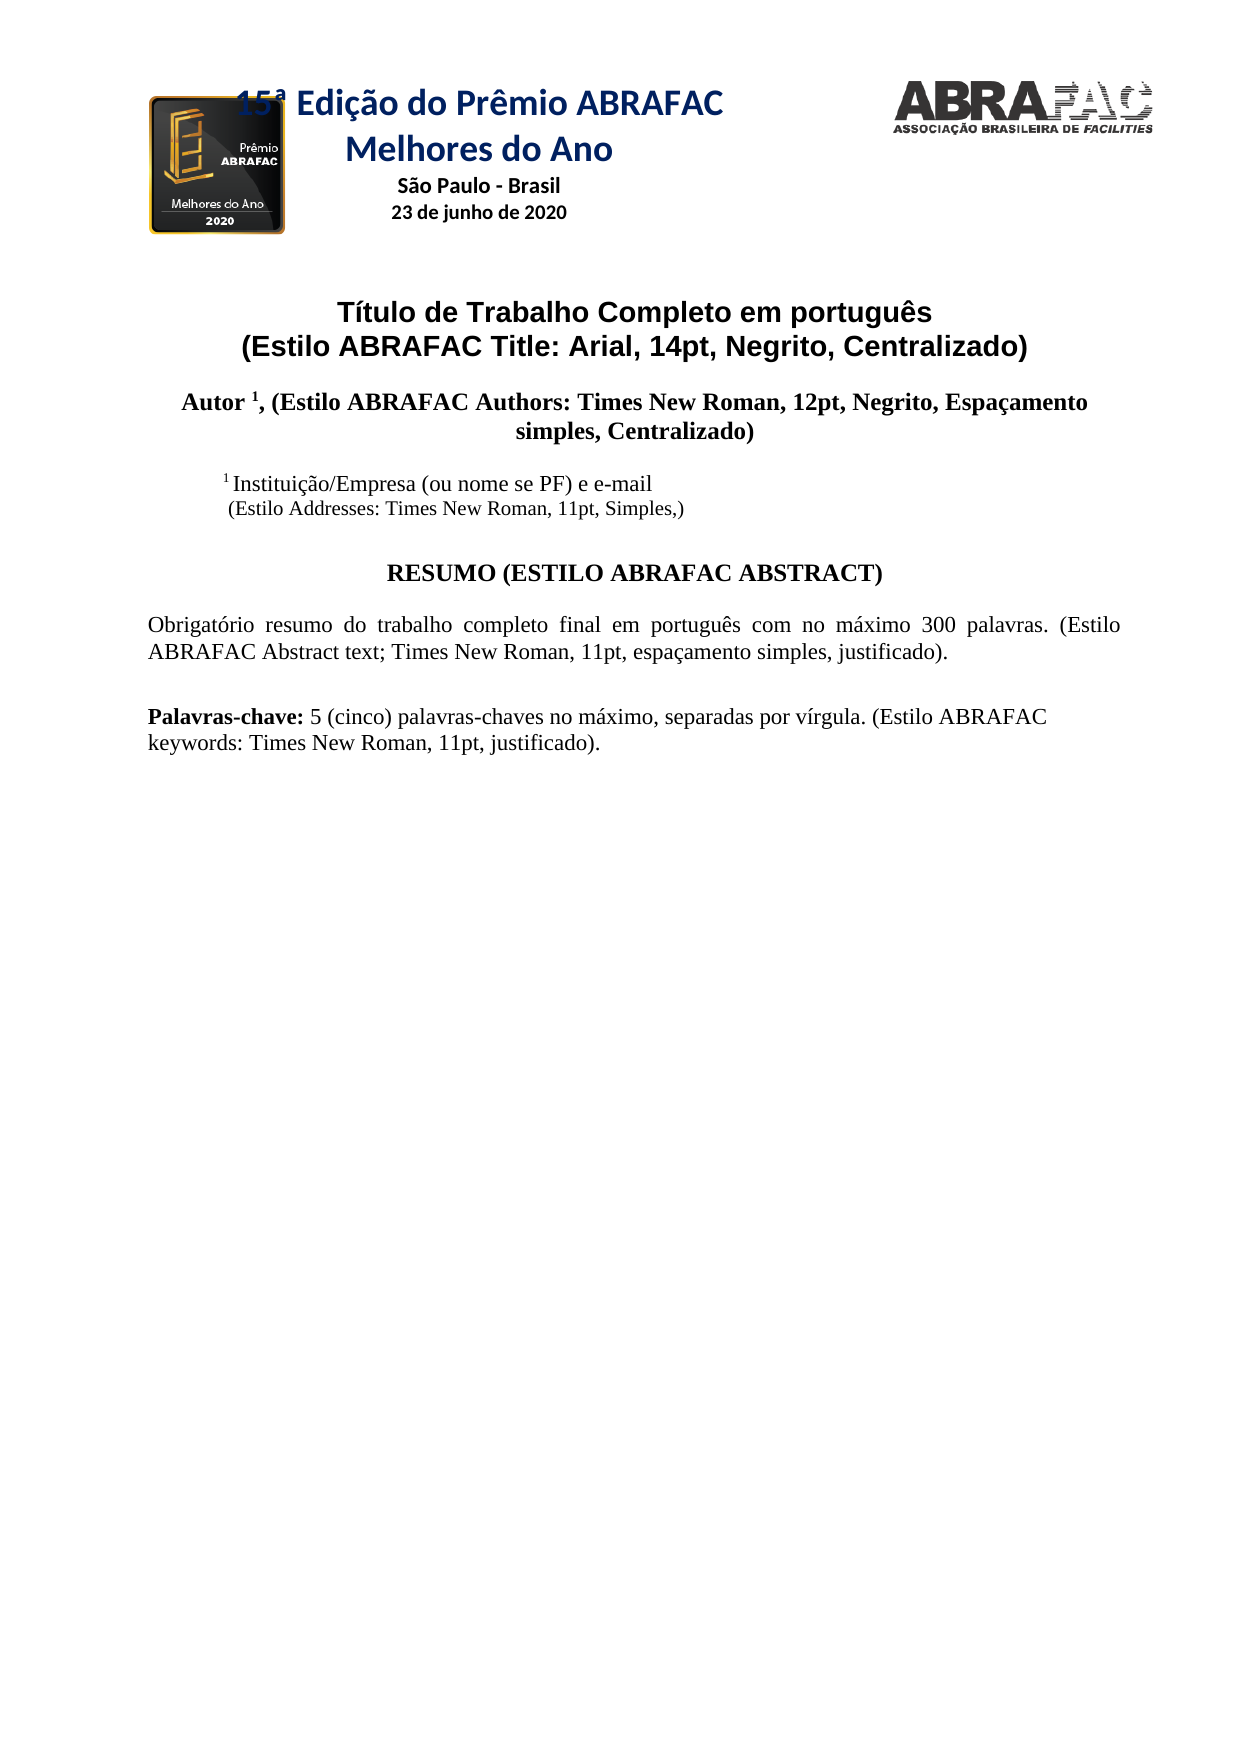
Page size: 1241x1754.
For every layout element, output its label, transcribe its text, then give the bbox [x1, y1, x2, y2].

text 1 Instituição/Empresa (ou nome se PF) e e-mail [223, 470, 1122, 496]
picture [147, 95, 287, 235]
text (Estilo Addresses: Times New Roman, 11pt, Simples,) [223, 496, 1122, 520]
text RESUMO (ESTILO ABRAFAC ABSTRACT) [148, 558, 1122, 587]
text Autor 1, (Estilo ABRAFAC Authors: Times New Roman, 12pt, Negrito, Espaçamento simples, Centralizado) [148, 387, 1122, 445]
text Título de Trabalho Completo em português (Estilo ABRAFAC Title: Arial, 14pt, Negrito, Centralizado) [148, 262, 1122, 362]
text Palavras-chave: 5 (cinco) palavras-chaves no máximo, separadas por vírgula. (Estilo ABRAFAC keywords: Times New Roman, 11pt, justificado). [148, 703, 1122, 756]
picture [893, 81, 1153, 135]
text Obrigatório resumo do trabalho completo final em português com no máximo 300 palavras. (Estilo ABRAFAC Abstract text; Times New Roman, 11pt, espaçamento simples, justificado). [148, 612, 1122, 664]
